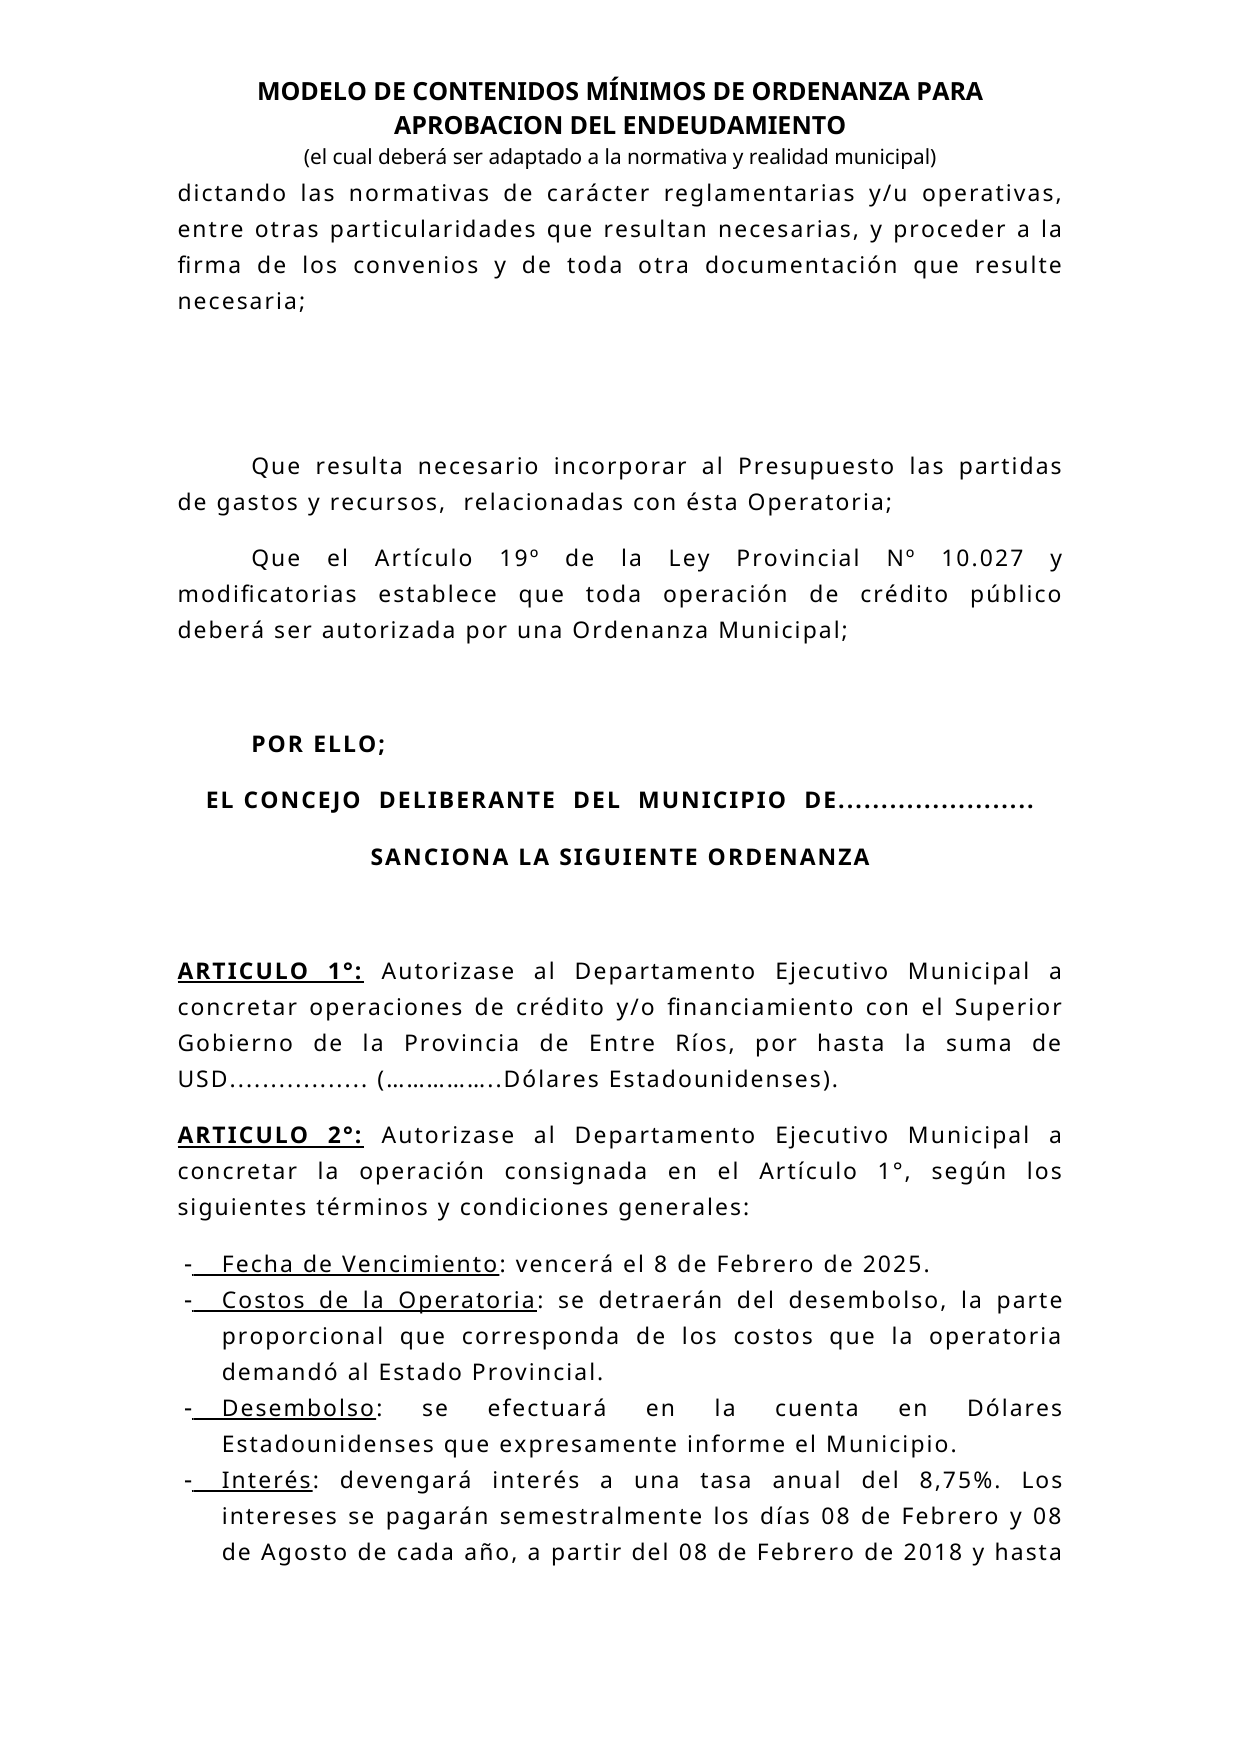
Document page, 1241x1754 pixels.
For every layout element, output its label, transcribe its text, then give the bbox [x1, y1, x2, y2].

text Que resulta necesario incorporar al Presupuesto las partidas de gastos y recursos, relacionadas con ésta Operatoria; [177, 449, 1063, 517]
text Que el Artículo 19º de la Ley Provincial Nº 10.027 y modificatorias establece que toda operación de crédito público deberá ser autorizada por una Ordenanza Municipal; [177, 542, 1063, 645]
text SANCIONA LA SIGUIENTE ORDENANZA [177, 841, 1063, 872]
text EL CONCEJO DELIBERANTE DEL MUNICIPIO DE....................... [177, 784, 1063, 816]
list Desembolso: se efectuará en la cuenta en Dólares Estadounidenses que expresamente informe el Municipio. [184, 1392, 1063, 1459]
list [184, 1464, 1063, 1567]
text ARTICULO 1°: Autorizase al Departamento Ejecutivo Municipal a concretar operaciones de crédito y/o financiamiento con el Superior Gobierno de la Provincia de Entre Ríos, por hasta la suma de USD................. (……………..Dólares Estadounidenses). [177, 955, 1063, 1094]
list Fecha de Vencimiento: vencerá el 8 de Febrero de 2025. [184, 1248, 1063, 1279]
text ARTICULO 2°: Autorizase al Departamento Ejecutivo Municipal a concretar la operación consignada en el Artículo 1°, según los siguientes términos y condiciones generales: [177, 1119, 1063, 1222]
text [177, 177, 1063, 316]
text POR ELLO; [177, 728, 1063, 759]
list Costos de la Operatoria: se detraerán del desembolso, la parte proporcional que corresponda de los costos que la operatoria demandó al Estado Provincial. [184, 1284, 1063, 1387]
